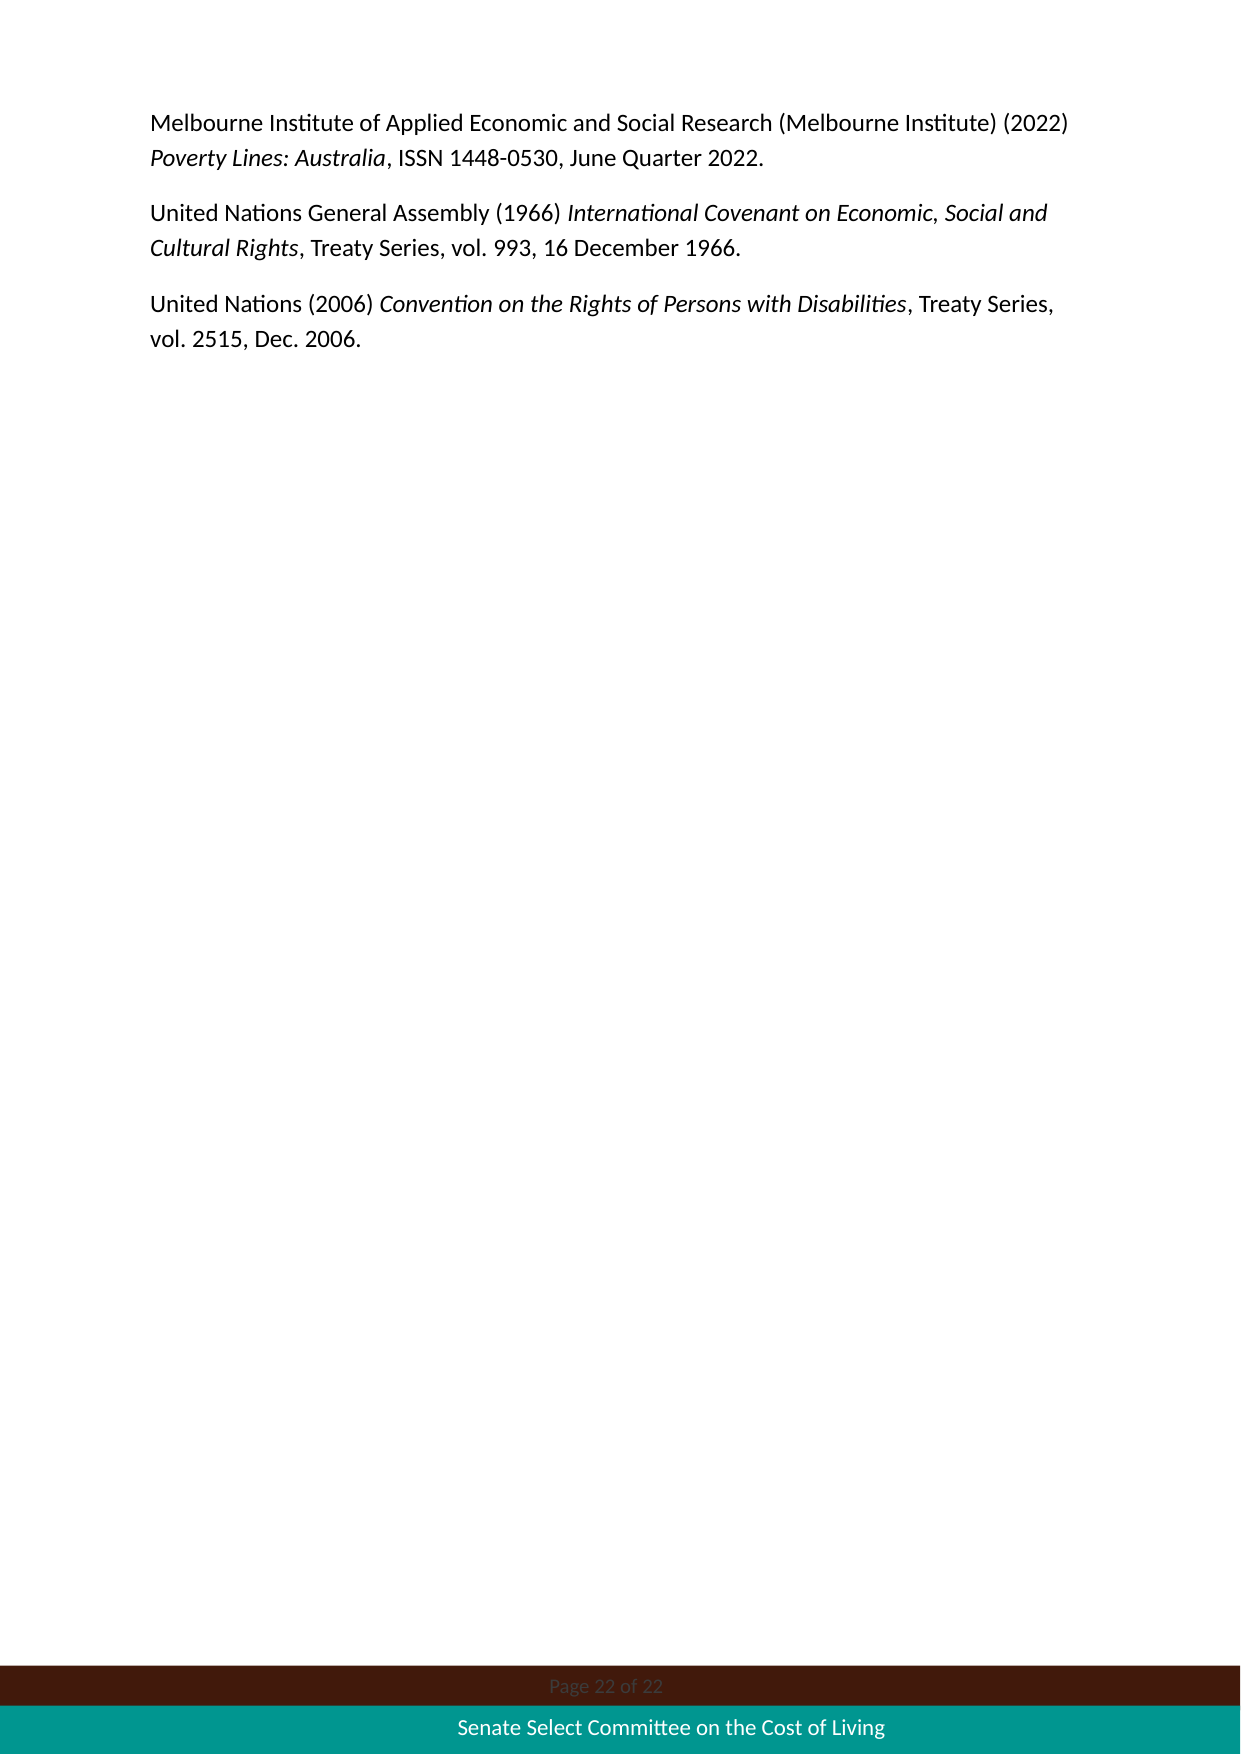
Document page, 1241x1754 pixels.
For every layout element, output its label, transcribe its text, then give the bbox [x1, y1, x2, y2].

text United Nations General Assembly (1966) International Covenant on Economic, Social and Cultural Rights, Treaty Series, vol. 993, 16 December 1966. [150, 198, 1090, 263]
text Melbourne Institute of Applied Economic and Social Research (Melbourne Institute) (2022) Poverty Lines: Australia, ISSN 1448-0530, June Quarter 2022. [150, 107, 1090, 172]
text United Nations (2006) Convention on the Rights of Persons with Disabilities, Treaty Series, vol. 2515, Dec. 2006. [150, 288, 1090, 354]
